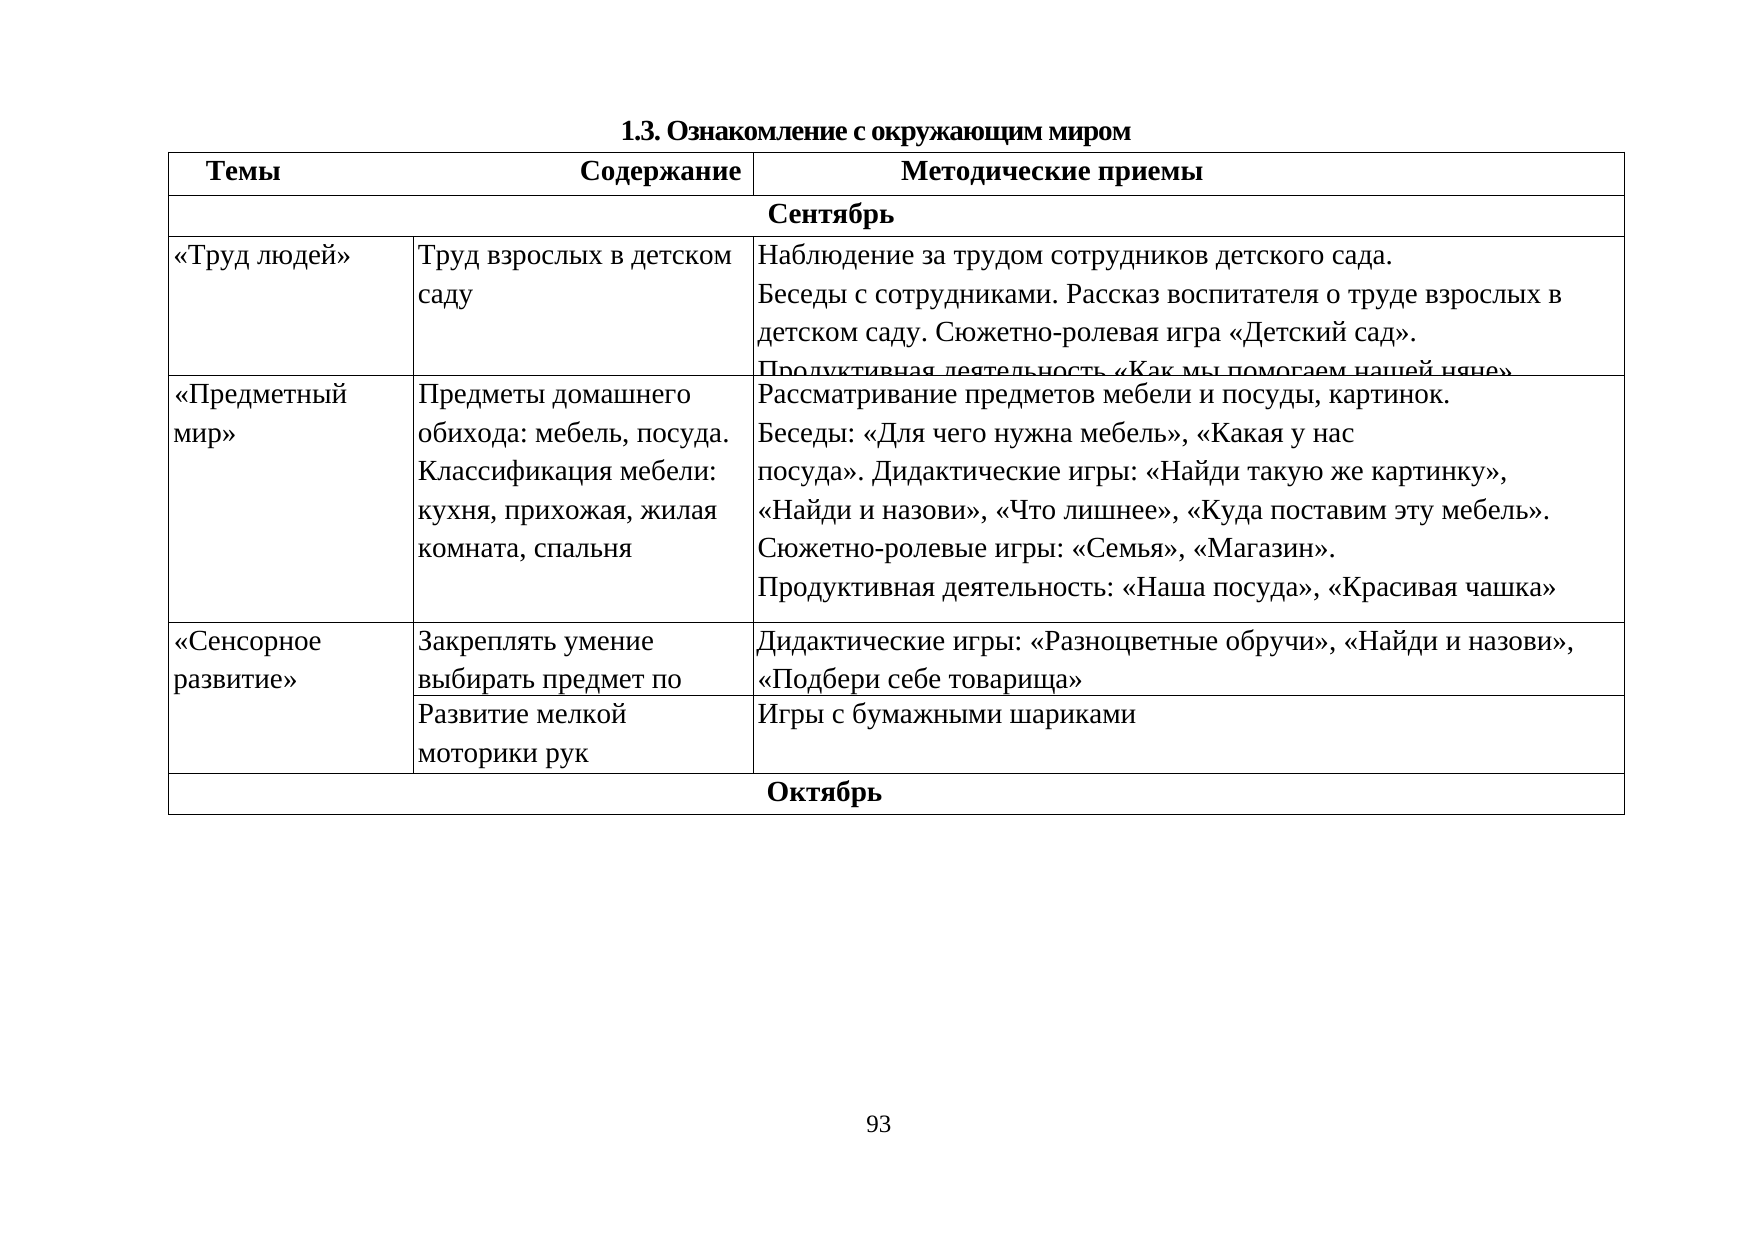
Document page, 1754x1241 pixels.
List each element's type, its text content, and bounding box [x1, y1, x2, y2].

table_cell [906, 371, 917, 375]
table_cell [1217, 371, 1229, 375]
table_cell «Труд людей» [169, 237, 413, 375]
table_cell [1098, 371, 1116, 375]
table_cell Закреплять умение выбирать предмет по цвету [414, 623, 753, 695]
table_cell Октябрь [169, 774, 1624, 814]
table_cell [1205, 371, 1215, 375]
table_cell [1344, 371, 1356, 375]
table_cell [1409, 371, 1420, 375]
table_header Темы Содержание [169, 153, 753, 195]
table_cell Труд взрослых в детском саду [414, 237, 753, 375]
table_cell Наблюдение за трудом сотрудников детского сада. Беседы с сотрудниками. Рассказ воспитателя о труде взрослых в детском саду. Сюжетно-ролевая игра «Детский сад». Продуктивная деятельность «Как мы помогаем нашей няне» [1510, 237, 1624, 375]
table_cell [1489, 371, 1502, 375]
table_cell Рассматривание предметов мебели и посуды, картинок. Беседы: «Для чего нужна мебель», «Какая у нас посуда». Дидактические игры: «Найди такую же картинку», «Найди и назови», «Что лишнее», «Куда поставим эту мебель». Сюжетно-ролевые игры: «Семья», «Магазин». Продуктивная деятельность: «Наша посуда», «Красивая чашка» [754, 376, 1624, 622]
table_cell Развитие мелкой моторики рук [414, 696, 753, 773]
text 1.3. Ознакомление с окружающим миром [118, 113, 1634, 147]
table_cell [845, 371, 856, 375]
table_header Методические приемы [754, 153, 1624, 195]
table_cell «Предметный мир» [169, 376, 413, 622]
table_cell Дидактические игры: «Разноцветные обручи», «Найди и назови», «Подбери себе товарища» [754, 623, 1624, 695]
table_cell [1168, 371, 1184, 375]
table_cell «Сенсорное развитие» [169, 623, 413, 695]
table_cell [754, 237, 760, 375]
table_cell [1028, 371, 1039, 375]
table_cell Предметы домашнего обихода: мебель, посуда. Классификация мебели: кухня, прихожая, жилая комната, спальня [414, 376, 753, 622]
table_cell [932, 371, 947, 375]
table_cell [169, 695, 413, 773]
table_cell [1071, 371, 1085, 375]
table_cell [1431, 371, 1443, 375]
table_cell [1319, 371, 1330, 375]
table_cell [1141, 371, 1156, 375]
table_cell Игры с бумажными шариками [754, 696, 1624, 773]
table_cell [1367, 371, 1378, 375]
table_cell Сентябрь [169, 196, 1624, 236]
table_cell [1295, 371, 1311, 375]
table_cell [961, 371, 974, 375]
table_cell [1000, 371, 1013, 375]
